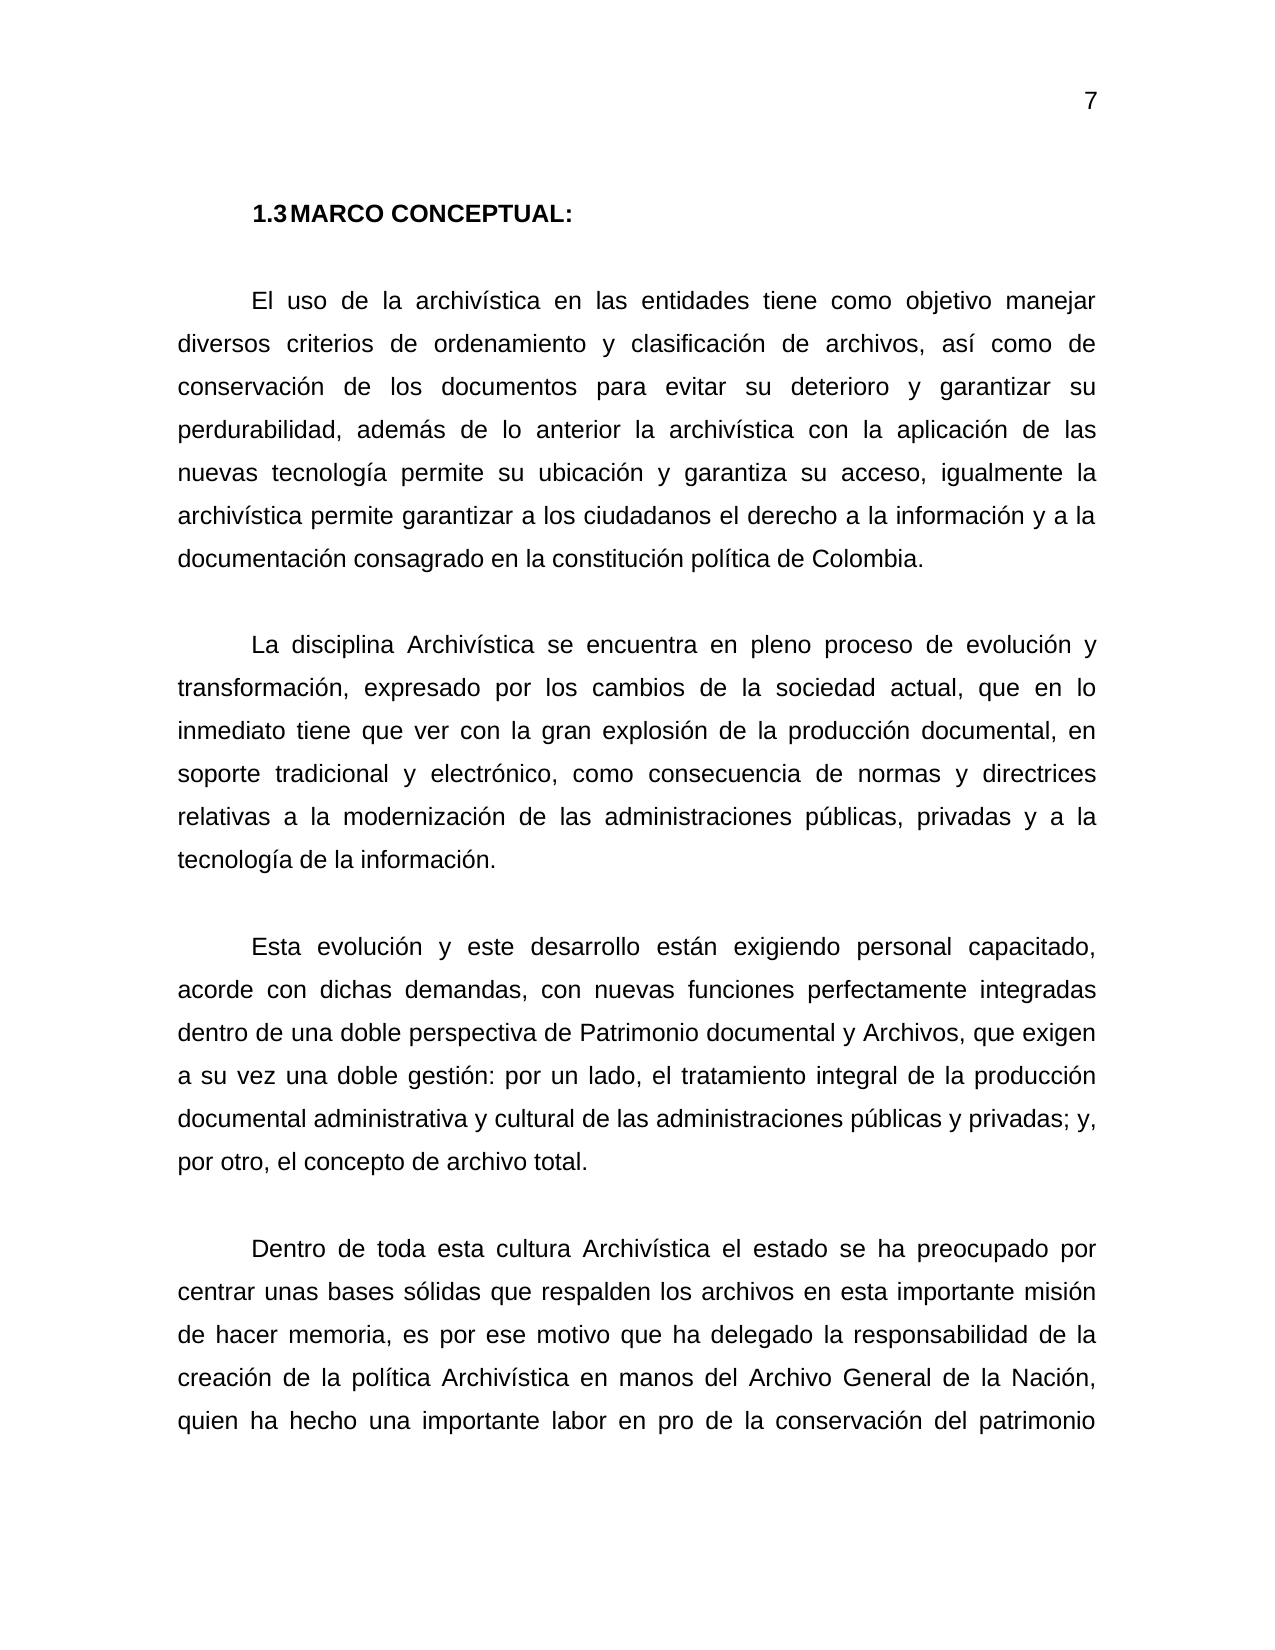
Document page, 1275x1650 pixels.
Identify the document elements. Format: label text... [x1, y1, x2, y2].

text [177, 1234, 1098, 1435]
text El uso de la archivística en las entidades tiene como objetivo manejar diversos criterios de ordenamiento y clasificación de archivos, así como de conservación de los documentos para evitar su deterioro y garantizar su perdurabilidad, además de lo anterior la archivística con la aplicación de las nuevas tecnología permite su ubicación y garantiza su acceso, igualmente la archivística permite garantizar a los ciudadanos el derecho a la información y a la documentación consagrado en la constitución política de Colombia. [177, 286, 1098, 573]
text Esta evolución y este desarrollo están exigiendo personal capacitado, acorde con dichas demandas, con nuevas funciones perfectamente integradas dentro de una doble perspectiva de Patrimonio documental y Archivos, que exigen a su vez una doble gestión: por un lado, el tratamiento integral de la producción documental administrativa y cultural de las administraciones públicas y privadas; y, por otro, el concepto de archivo total. [177, 932, 1098, 1176]
text La disciplina Archivística se encuentra en pleno proceso de evolución y transformación, expresado por los cambios de la sociedad actual, que en lo inmediato tiene que ver con la gran explosión de la producción documental, en soporte tradicional y electrónico, como consecuencia de normas y directrices relativas a la modernización de las administraciones públicas, privadas y a la tecnología de la información. [177, 630, 1098, 874]
list MARCO CONCEPTUAL: [252, 199, 1098, 228]
